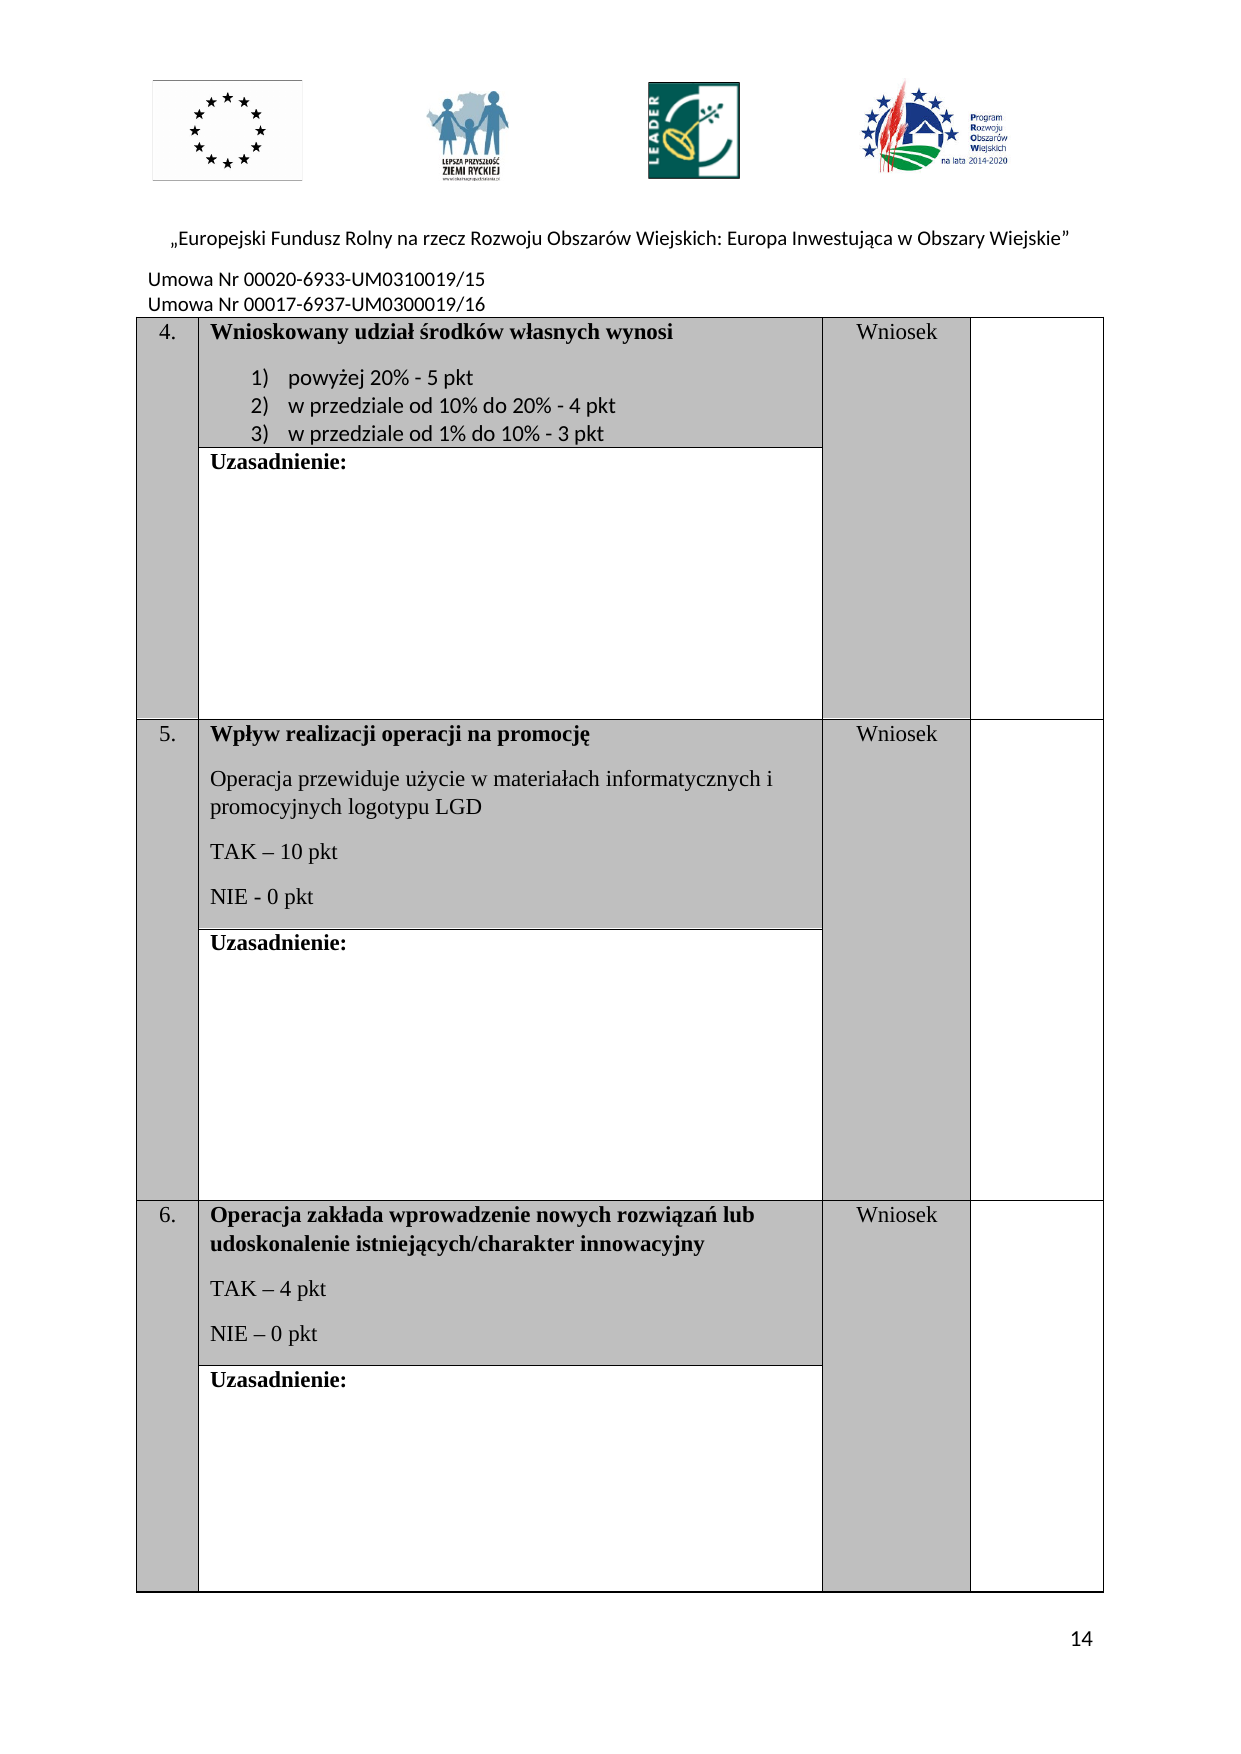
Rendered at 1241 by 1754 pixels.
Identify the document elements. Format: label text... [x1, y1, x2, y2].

table_cell Uzasadnienie: [199, 930, 822, 1200]
table_cell [971, 1201, 1103, 1591]
table_cell 4. [137, 318, 198, 718]
table_cell Uzasadnienie: [199, 1366, 822, 1591]
picture [426, 91, 509, 181]
table_cell Wpływ realizacji operacji na promocję Operacja przewiduje użycie w materiałach informatycznych i promocyjnych logotypu LGD TAK – 10 pkt NIE - 0 pkt [199, 720, 822, 928]
table_cell [971, 720, 1103, 1200]
table_cell Wnioskowany udział środków własnych wynosi powyżej 20% - 5 pkt w przedziale od 10% do 20% - 4 pkt w przedziale od 1% do 10% - 3 pkt [199, 318, 822, 447]
picture [152, 80, 303, 181]
table_cell 5. [137, 720, 198, 1200]
picture [648, 82, 741, 181]
table_cell Wniosek [823, 1201, 970, 1591]
table_cell Wniosek [823, 720, 970, 1200]
table_cell Operacja zakłada wprowadzenie nowych rozwiązań lub udoskonalenie istniejących/charakter innowacyjny TAK – 4 pkt NIE – 0 pkt [199, 1201, 822, 1365]
table_cell Wniosek [823, 318, 970, 718]
picture [854, 73, 1019, 181]
table_cell [971, 318, 1103, 718]
table_cell 6. [137, 1201, 198, 1591]
table_cell Uzasadnienie: [199, 448, 822, 718]
